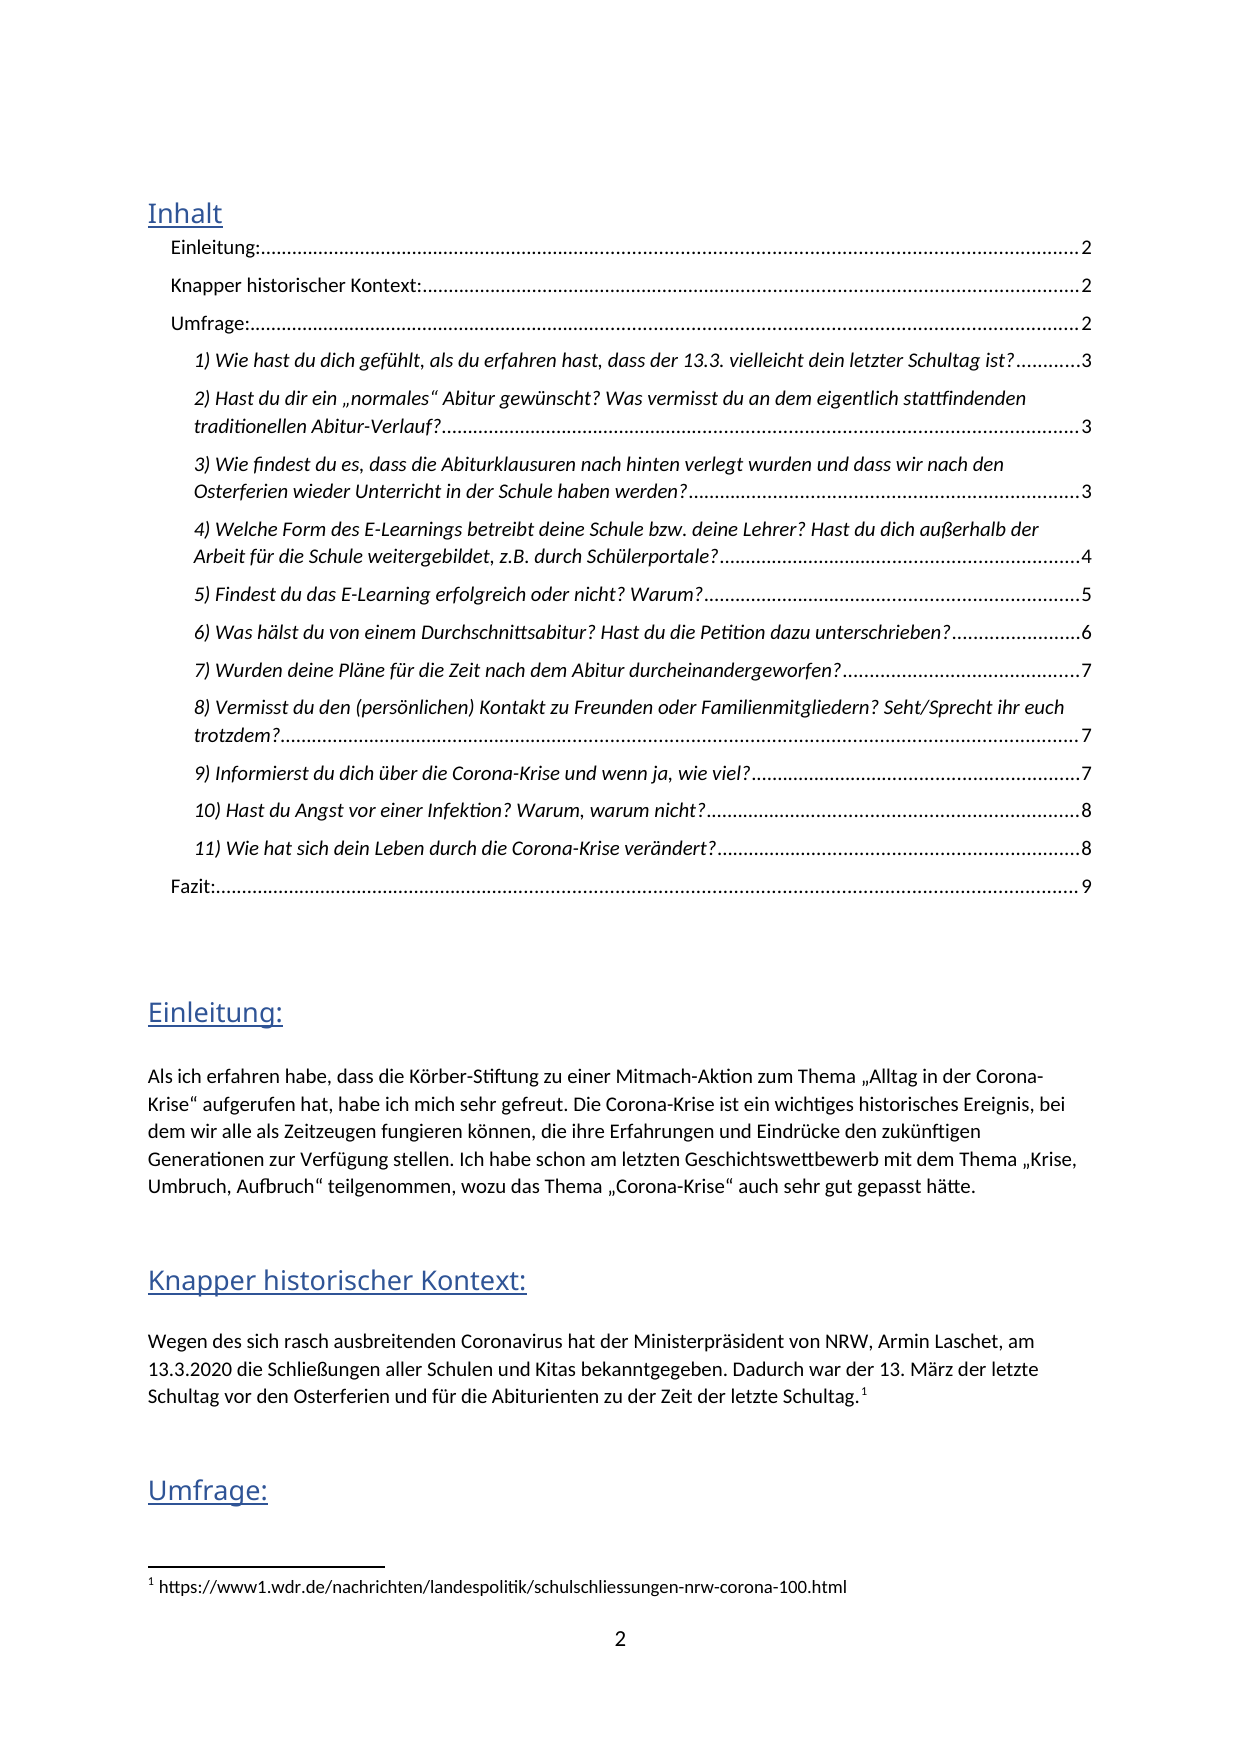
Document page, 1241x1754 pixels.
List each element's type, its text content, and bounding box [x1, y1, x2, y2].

text Als ich erfahren habe, dass die Körber-Stiftung zu einer Mitmach-Aktion zum Thema „Alltag in der Corona-Krise“ aufgerufen hat, habe ich mich sehr gefreut. Die Corona-Krise ist ein wichtiges historisches Ereignis, bei dem wir alle als Zeitzeugen fungieren können, die ihre Erfahrungen und Eindrücke den zukünftigen Generationen zur Verfügung stellen. Ich habe schon am letzten Geschichtswettbewerb mit dem Thema „Krise, Umbruch, Aufbruch“ teilgenommen, wozu das Thema „Corona-Krise“ auch sehr gut gepasst hätte. [148, 1064, 1093, 1199]
subtitle Einleitung: [148, 994, 1093, 1031]
text Wegen des sich rasch ausbreitenden Coronavirus hat der Ministerpräsident von NRW, Armin Laschet, am 13.3.2020 die Schließungen aller Schulen und Kitas bekanntgegeben. Dadurch war der 13. März der letzte Schultag vor den Osterferien und für die Abiturienten zu der Zeit der letzte Schultag. [148, 1328, 1093, 1409]
subtitle Umfrage: [148, 1471, 1093, 1508]
subtitle Knapper historischer Kontext: [148, 1261, 1093, 1298]
